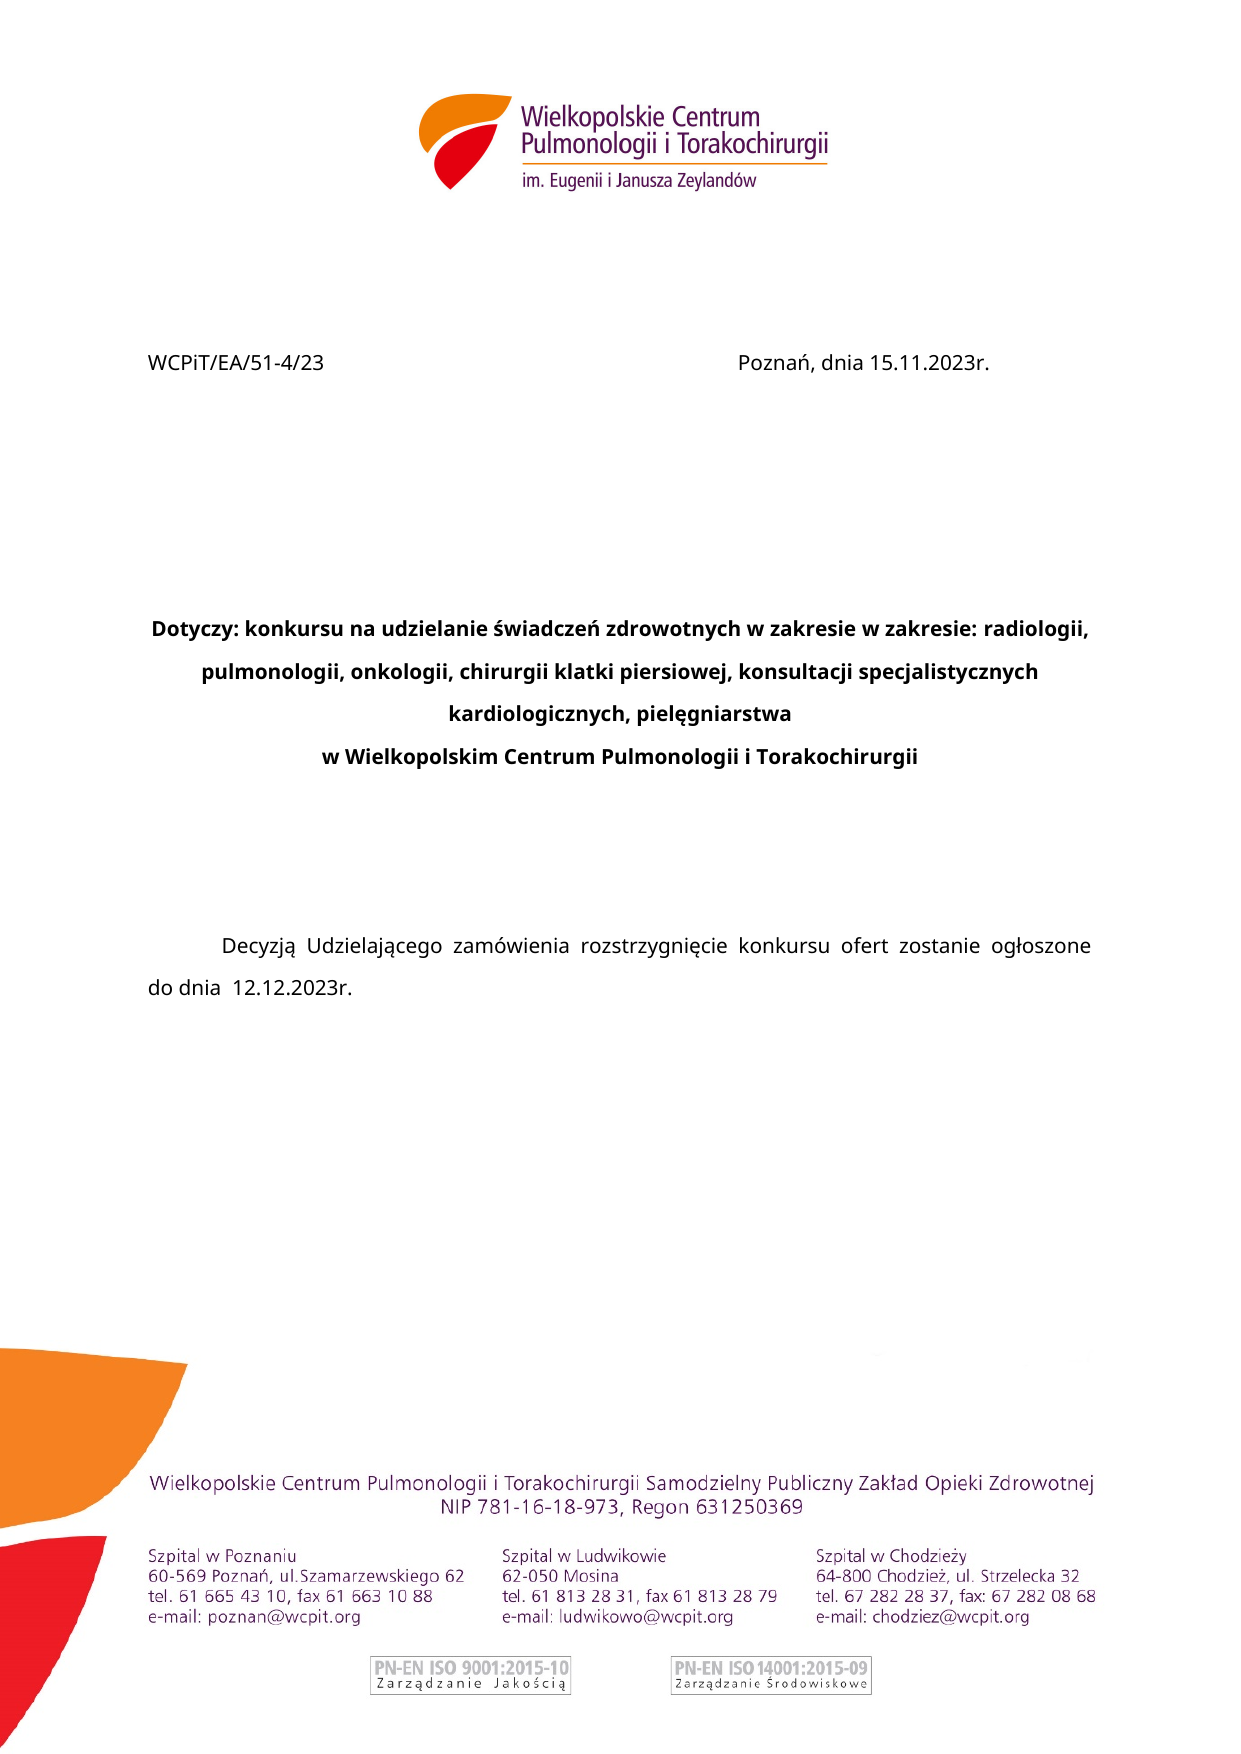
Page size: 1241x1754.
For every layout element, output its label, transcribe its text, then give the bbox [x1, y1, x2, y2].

picture [398, 0, 842, 207]
text Decyzją Udzielającego zamówienia rozstrzygnięcie konkursu ofert zostanie ogłoszone do dnia 12.12.2023r. [148, 931, 1092, 1002]
text w Wielkopolskim Centrum Pulmonologii i Torakochirurgii [148, 742, 1092, 770]
text WCPiT/EA/51-4/23 Poznań, dnia 15.11.2023r. [148, 348, 1092, 376]
picture [0, 1340, 1241, 1754]
text Dotyczy: konkursu na udzielanie świadczeń zdrowotnych w zakresie w zakresie: radiologii, pulmonologii, onkologii, chirurgii klatki piersiowej, konsultacji specjalistycznych kardiologicznych, pielęgniarstwa [148, 614, 1092, 728]
